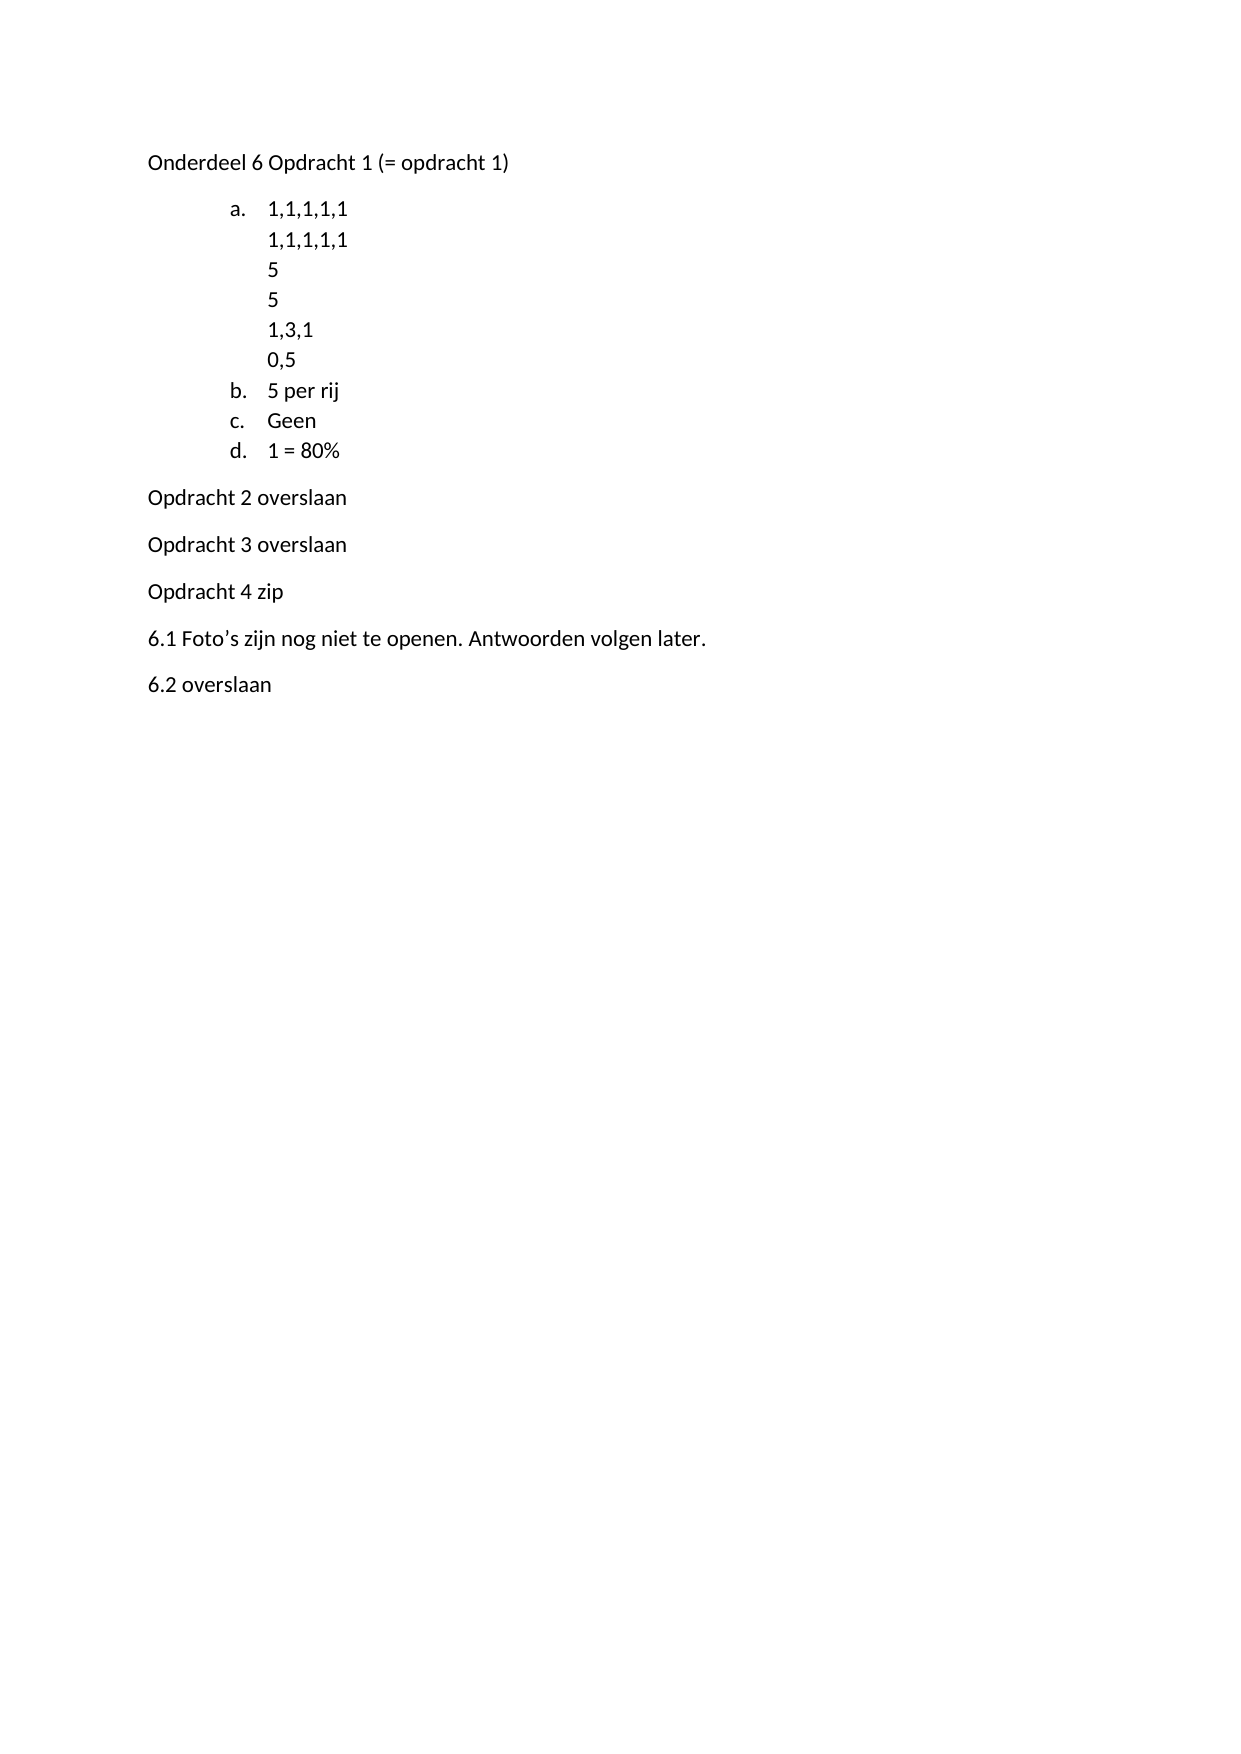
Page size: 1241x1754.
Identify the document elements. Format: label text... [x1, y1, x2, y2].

text Onderdeel 6 Opdracht 1 (= opdracht 1) [148, 148, 1093, 176]
text Opdracht 3 overslaan [148, 530, 1093, 558]
list 5 per rij [229, 376, 1093, 404]
text Opdracht 4 zip [148, 577, 1093, 605]
text Opdracht 2 overslaan [148, 483, 1093, 511]
list 1 = 80% [229, 436, 1093, 464]
list 1,1,1,1,1 1,1,1,1,1 5 5 1,3,1 0,5 [229, 194, 1093, 373]
text 6.1 Foto’s zijn nog niet te openen. Antwoorden volgen later. [148, 624, 1093, 652]
text 6.2 overslaan [148, 671, 1093, 698]
list Geen [229, 406, 1093, 434]
